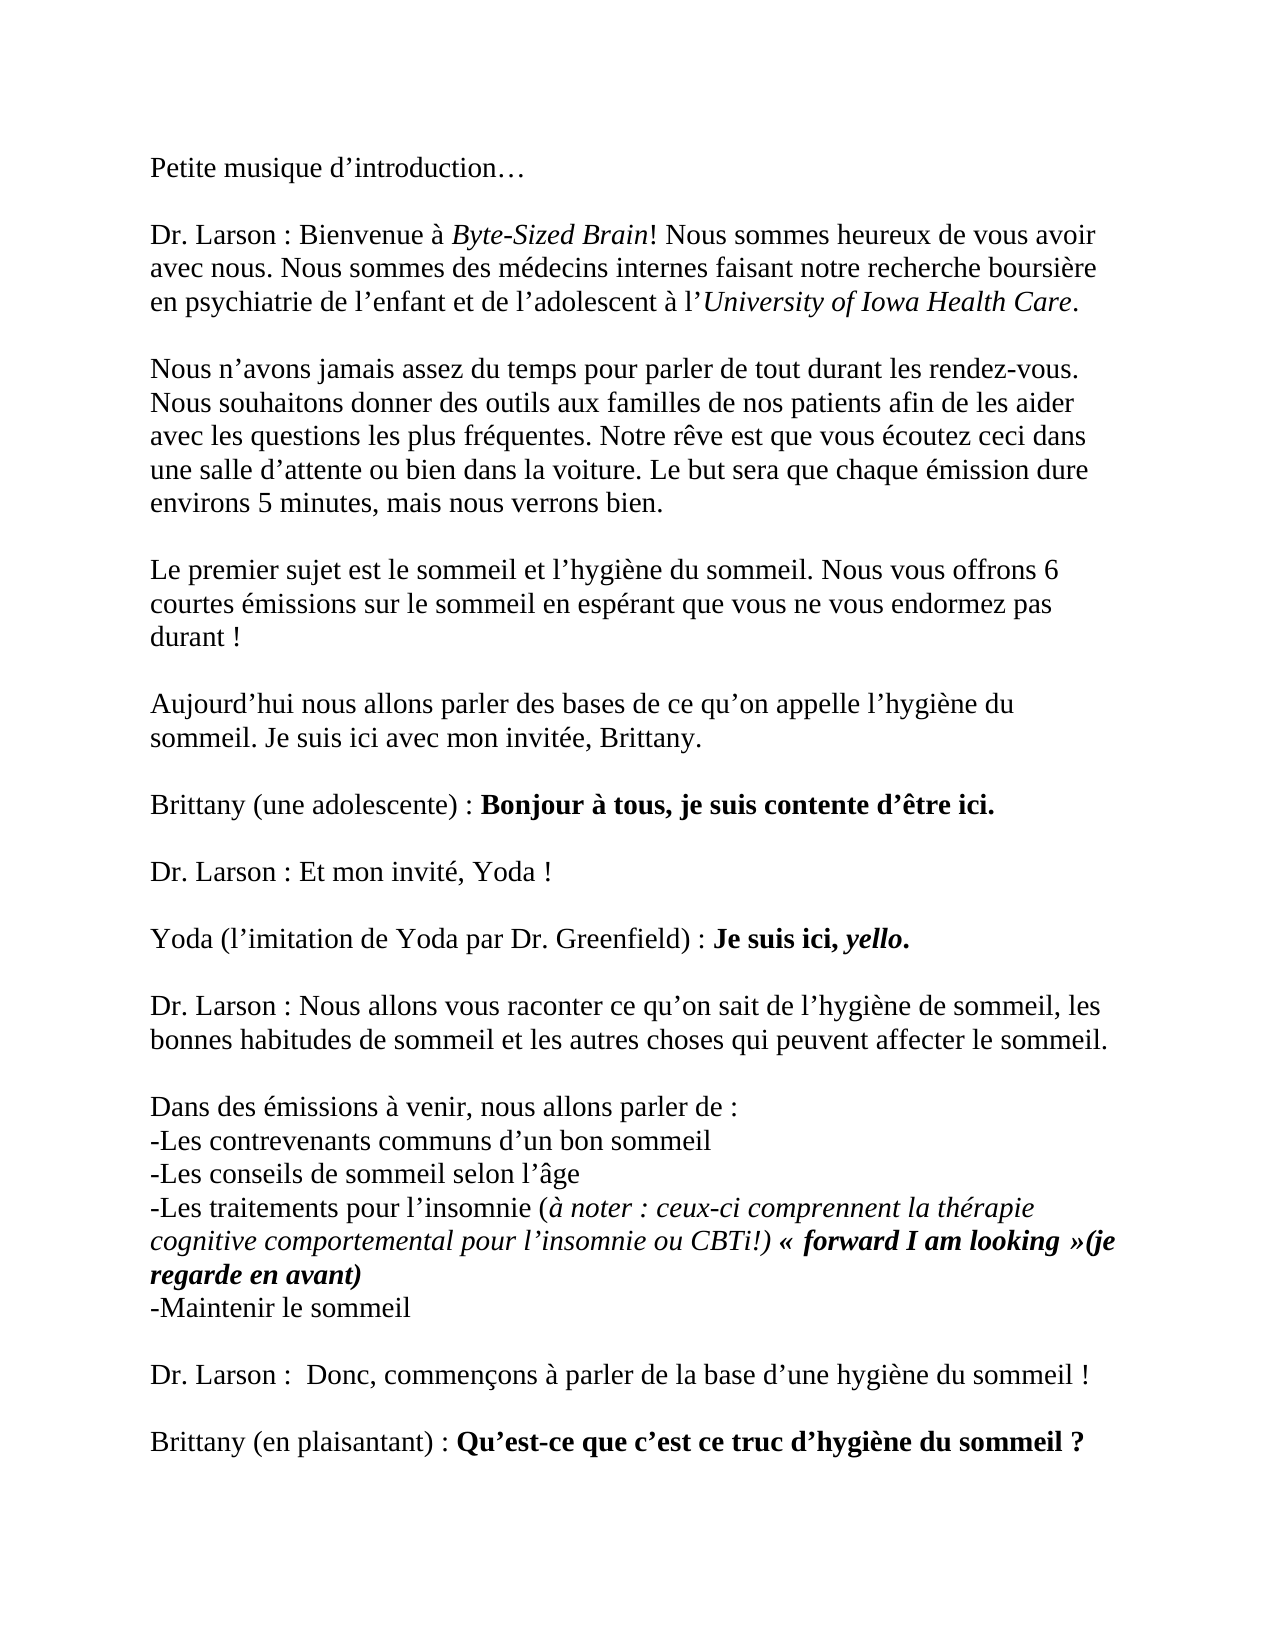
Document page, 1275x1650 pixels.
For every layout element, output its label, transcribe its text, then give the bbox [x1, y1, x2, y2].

text -Maintenir le sommeil [150, 1290, 1125, 1324]
text Petite musique d’introduction… [150, 150, 1125, 183]
text -Les traitements pour l’insomnie (à noter : ceux-ci comprennent la thérapie cognitive comportemental pour l’insomnie ou CBTi!) « forward I am looking »(je regarde en avant) [150, 1190, 1125, 1290]
text Dr. Larson : Et mon invité, Yoda ! [150, 854, 1125, 888]
text -Les conseils de sommeil selon l’âge [150, 1156, 1125, 1190]
text Le premier sujet est le sommeil et l’hygiène du sommeil. Nous vous offrons 6 courtes émissions sur le sommeil en espérant que vous ne vous endormez pas durant ! [150, 552, 1125, 653]
text -Les contrevenants communs d’un bon sommeil [150, 1123, 1125, 1156]
text Yoda (l’imitation de Yoda par Dr. Greenfield) : Je suis ici, yello. [150, 921, 1125, 955]
text Aujourd’hui nous allons parler des bases de ce qu’on appelle l’hygiène du sommeil. Je suis ici avec mon invitée, Brittany. [150, 687, 1125, 754]
text Dr. Larson : Bienvenue à Byte-Sized Brain! Nous sommes heureux de vous avoir avec nous. Nous sommes des médecins internes faisant notre recherche boursière en psychiatrie de l’enfant et de l’adolescent à l’University of Iowa Health Care. [150, 217, 1125, 318]
text Brittany (une adolescente) : Bonjour à tous, je suis contente d’être ici. [150, 787, 1125, 821]
text Dans des émissions à venir, nous allons parler de : [150, 1089, 1125, 1123]
text Brittany (en plaisantant) : Qu’est-ce que c’est ce truc d’hygiène du sommeil ? [150, 1424, 1125, 1458]
text Dr. Larson : Nous allons vous raconter ce qu’on sait de l’hygiène de sommeil, les bonnes habitudes de sommeil et les autres choses qui peuvent affecter le sommeil. [150, 988, 1125, 1056]
text Dr. Larson : Donc, commençons à parler de la base d’une hygiène du sommeil ! [150, 1357, 1125, 1391]
text Nous n’avons jamais assez du temps pour parler de tout durant les rendez-vous. Nous souhaitons donner des outils aux familles de nos patients afin de les aider avec les questions les plus fréquentes. Notre rêve est que vous écoutez ceci dans une salle d’attente ou bien dans la voiture. Le but sera que chaque émission dure environs 5 minutes, mais nous verrons bien. [150, 351, 1125, 519]
